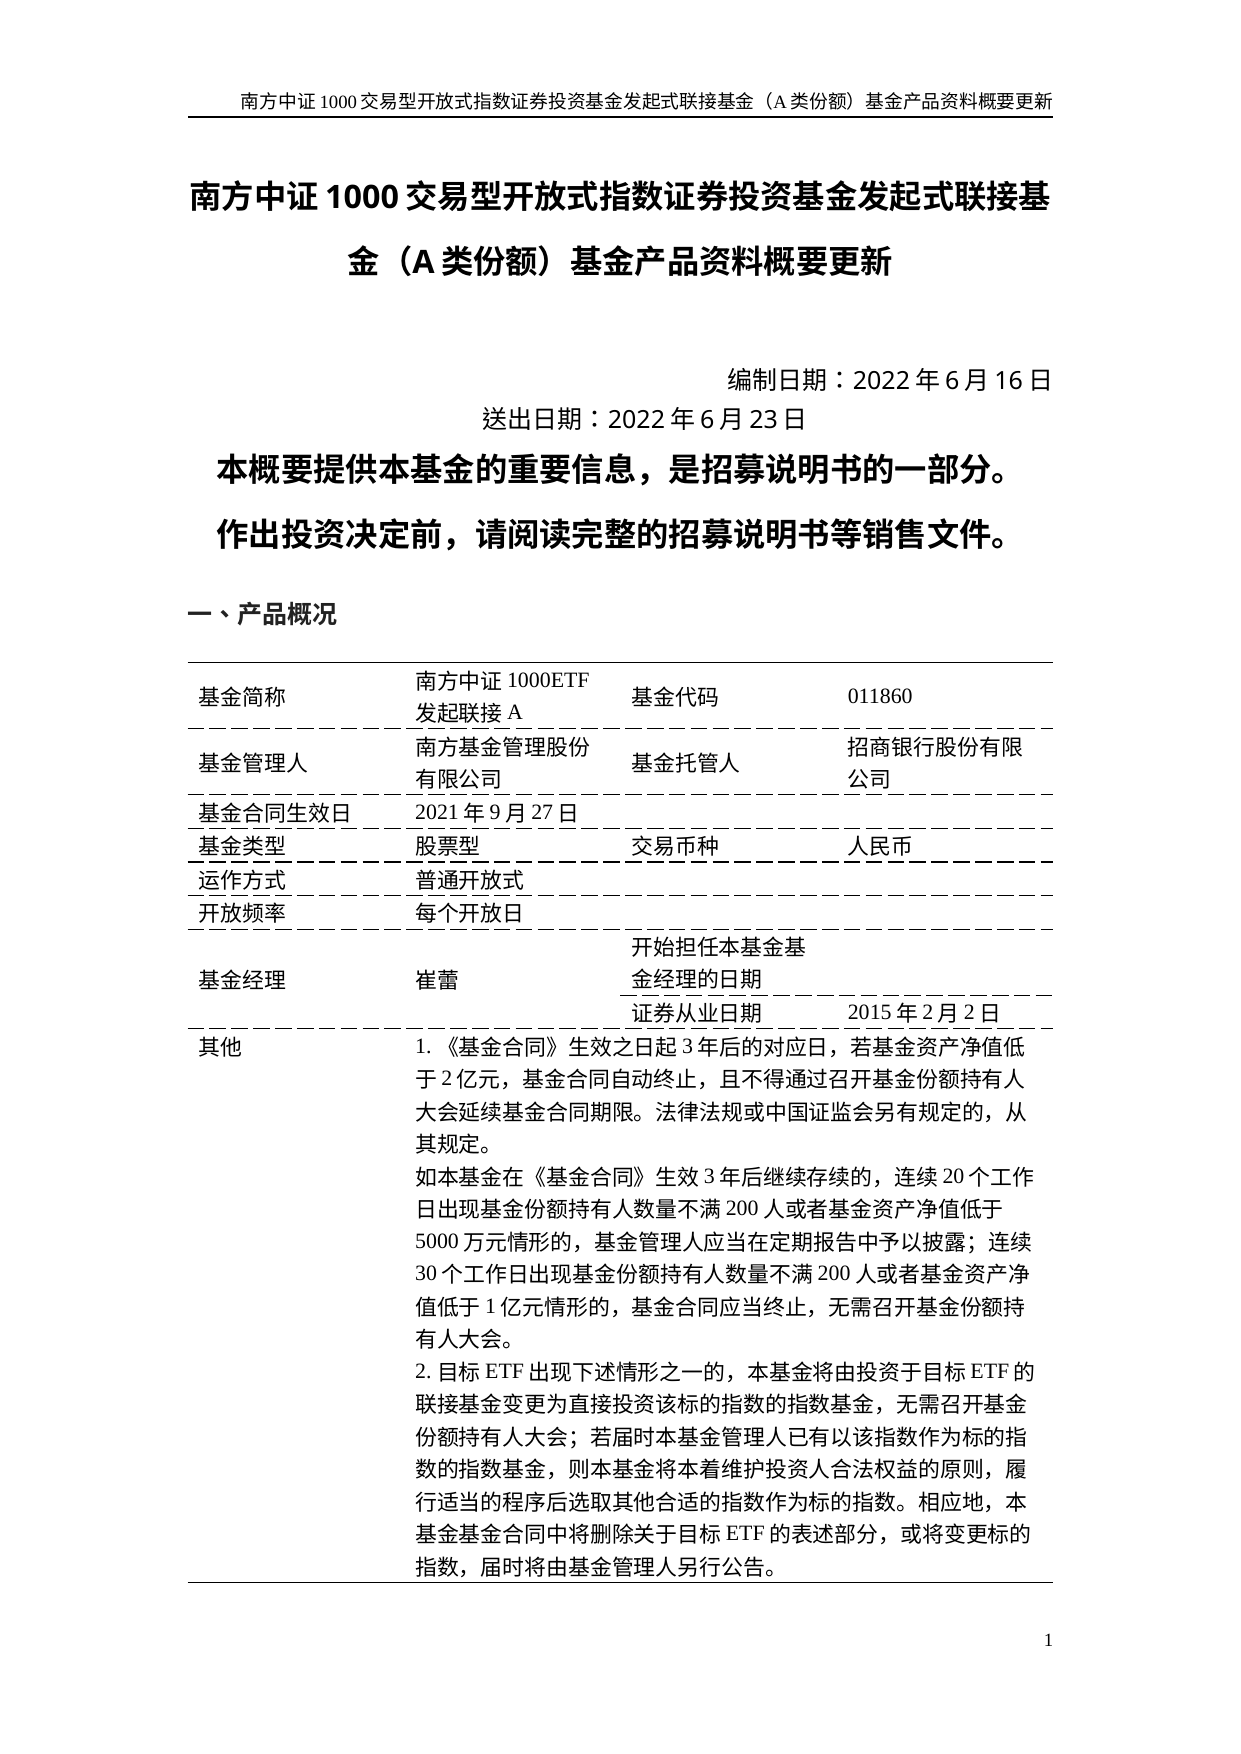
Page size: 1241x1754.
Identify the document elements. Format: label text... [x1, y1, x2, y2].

text 编制日期：2022年6月16日 [187, 363, 1053, 396]
table_cell 南方基金管理股份有限公司 [404, 728, 620, 794]
table_cell 证券从业日期 [620, 995, 836, 1028]
table_cell 基金经理 [188, 929, 404, 1028]
table_cell 基金类型 [188, 828, 404, 861]
table_cell 开始担任本基金基金经理的日期 [620, 929, 836, 994]
table_cell 基金托管人 [620, 728, 836, 794]
table_cell 2021年9月27日 [404, 794, 1053, 828]
table_cell 普通开放式 [404, 861, 1053, 895]
table_cell 基金合同生效日 [188, 794, 404, 828]
table_cell 人民币 [836, 828, 1053, 861]
text 作出投资决定前，请阅读完整的招募说明书等销售文件。 [187, 500, 1053, 565]
table_cell 每个开放日 [404, 895, 1053, 928]
table_cell 交易币种 [620, 828, 836, 861]
table_cell [836, 929, 1053, 994]
text 送出日期：2022年6月23日 [187, 402, 1053, 435]
table_header 基金简称 [188, 663, 404, 728]
table_cell 崔蕾 [404, 929, 620, 1028]
table_cell 招商银行股份有限公司 [836, 728, 1053, 794]
text 南方中证1000交易型开放式指数证券投资基金发起式联接基金（A类份额）基金产品资料概要更新 [187, 162, 1053, 292]
text 本概要提供本基金的重要信息，是招募说明书的一部分。 [187, 435, 1053, 500]
text 一、产品概况 [187, 581, 1053, 646]
table_cell 股票型 [404, 828, 620, 861]
table_cell 开放频率 [188, 895, 404, 928]
table_cell 其他 [188, 1028, 404, 1582]
table_header 011860 [836, 663, 1053, 728]
table_header 南方中证1000ETF发起联接A [404, 663, 620, 728]
table_cell 运作方式 [188, 861, 404, 895]
table_cell 基金管理人 [188, 728, 404, 794]
table_header 基金代码 [620, 663, 836, 728]
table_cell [404, 1028, 1053, 1582]
table_cell 2015年2月2日 [836, 995, 1053, 1028]
